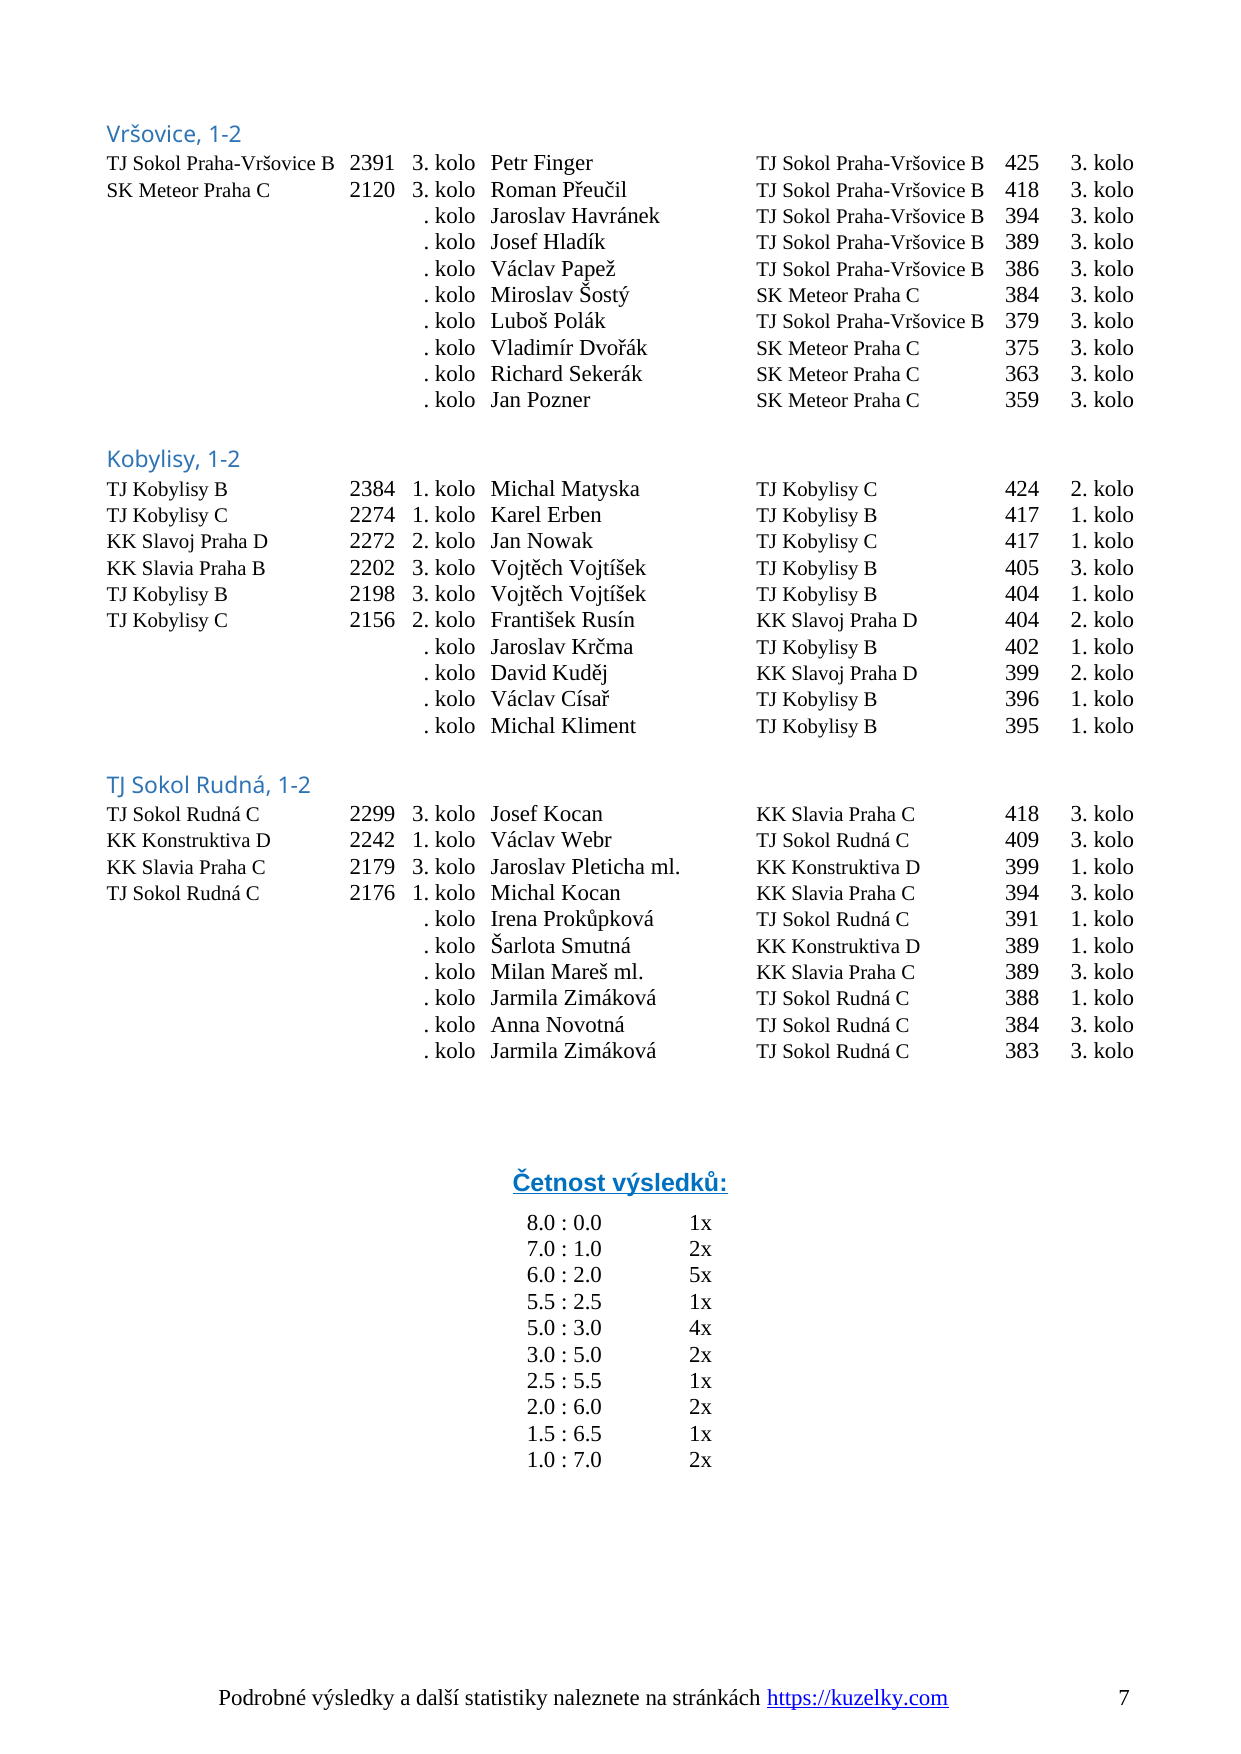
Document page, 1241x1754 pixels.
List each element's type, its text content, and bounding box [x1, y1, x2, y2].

subtitle Vršovice, 1-2 [106, 118, 1134, 149]
text . kolo Jaroslav Havránek TJ Sokol Praha-Vršovice B 394 3. kolo [106, 202, 1134, 228]
text . kolo Vladimír Dvořák SK Meteor Praha C 375 3. kolo [106, 334, 1134, 360]
text . kolo Anna Novotná TJ Sokol Rudná C 384 3. kolo [106, 1011, 1134, 1037]
text KK Konstruktiva D 2242 1. kolo Václav Webr TJ Sokol Rudná C 409 3. kolo [106, 826, 1134, 853]
text . kolo Irena Prokůpková TJ Sokol Rudná C 391 1. kolo [106, 905, 1134, 932]
text 1.0 : 7.0 2x [106, 1446, 1134, 1472]
text KK Slavia Praha B 2202 3. kolo Vojtěch Vojtíšek TJ Kobylisy B 405 3. kolo [106, 554, 1134, 580]
text Četnost výsledků: [94, 1168, 1145, 1196]
text . kolo Jarmila Zimáková TJ Sokol Rudná C 383 3. kolo [106, 1037, 1134, 1063]
text . kolo Miroslav Šostý SK Meteor Praha C 384 3. kolo [106, 281, 1134, 307]
text TJ Sokol Rudná C 2176 1. kolo Michal Kocan KK Slavia Praha C 394 3. kolo [106, 879, 1134, 905]
text TJ Sokol Rudná C 2299 3. kolo Josef Kocan KK Slavia Praha C 418 3. kolo [106, 800, 1134, 826]
text 3.0 : 5.0 2x [106, 1341, 1134, 1367]
text 5.5 : 2.5 1x [106, 1288, 1134, 1314]
text . kolo Václav Papež TJ Sokol Praha-Vršovice B 386 3. kolo [106, 255, 1134, 281]
text TJ Kobylisy C 2274 1. kolo Karel Erben TJ Kobylisy B 417 1. kolo [106, 501, 1134, 527]
text . kolo Václav Císař TJ Kobylisy B 396 1. kolo [106, 686, 1134, 712]
subtitle Kobylisy, 1-2 [106, 443, 1134, 475]
text 2.0 : 6.0 2x [106, 1393, 1134, 1420]
text TJ Sokol Praha-Vršovice B 2391 3. kolo Petr Finger TJ Sokol Praha-Vršovice B 425 3. kolo [106, 149, 1134, 176]
text . kolo Michal Kliment TJ Kobylisy B 395 1. kolo [106, 712, 1134, 738]
text TJ Kobylisy B 2384 1. kolo Michal Matyska TJ Kobylisy C 424 2. kolo [106, 475, 1134, 501]
text KK Slavoj Praha D 2272 2. kolo Jan Nowak TJ Kobylisy C 417 1. kolo [106, 527, 1134, 554]
text . kolo Jarmila Zimáková TJ Sokol Rudná C 388 1. kolo [106, 984, 1134, 1011]
text . kolo Šarlota Smutná KK Konstruktiva D 389 1. kolo [106, 932, 1134, 958]
subtitle TJ Sokol Rudná, 1-2 [106, 769, 1134, 800]
text . kolo David Kuděj KK Slavoj Praha D 399 2. kolo [106, 659, 1134, 686]
text 5.0 : 3.0 4x [106, 1314, 1134, 1341]
text 7.0 : 1.0 2x [106, 1235, 1134, 1262]
text SK Meteor Praha C 2120 3. kolo Roman Přeučil TJ Sokol Praha-Vršovice B 418 3. kolo [106, 176, 1134, 202]
text . kolo Milan Mareš ml. KK Slavia Praha C 389 3. kolo [106, 958, 1134, 984]
text 2.5 : 5.5 1x [106, 1367, 1134, 1393]
text . kolo Luboš Polák TJ Sokol Praha-Vršovice B 379 3. kolo [106, 307, 1134, 334]
text . kolo Josef Hladík TJ Sokol Praha-Vršovice B 389 3. kolo [106, 228, 1134, 255]
text . kolo Jaroslav Krčma TJ Kobylisy B 402 1. kolo [106, 633, 1134, 659]
text . kolo Jan Pozner SK Meteor Praha C 359 3. kolo [106, 387, 1134, 413]
text 1.5 : 6.5 1x [106, 1420, 1134, 1446]
text KK Slavia Praha C 2179 3. kolo Jaroslav Pleticha ml. KK Konstruktiva D 399 1. kolo [106, 853, 1134, 879]
text 8.0 : 0.0 1x [106, 1209, 1134, 1235]
text . kolo Richard Sekerák SK Meteor Praha C 363 3. kolo [106, 360, 1134, 387]
text 6.0 : 2.0 5x [106, 1262, 1134, 1288]
text TJ Kobylisy C 2156 2. kolo František Rusín KK Slavoj Praha D 404 2. kolo [106, 606, 1134, 633]
text TJ Kobylisy B 2198 3. kolo Vojtěch Vojtíšek TJ Kobylisy B 404 1. kolo [106, 580, 1134, 606]
